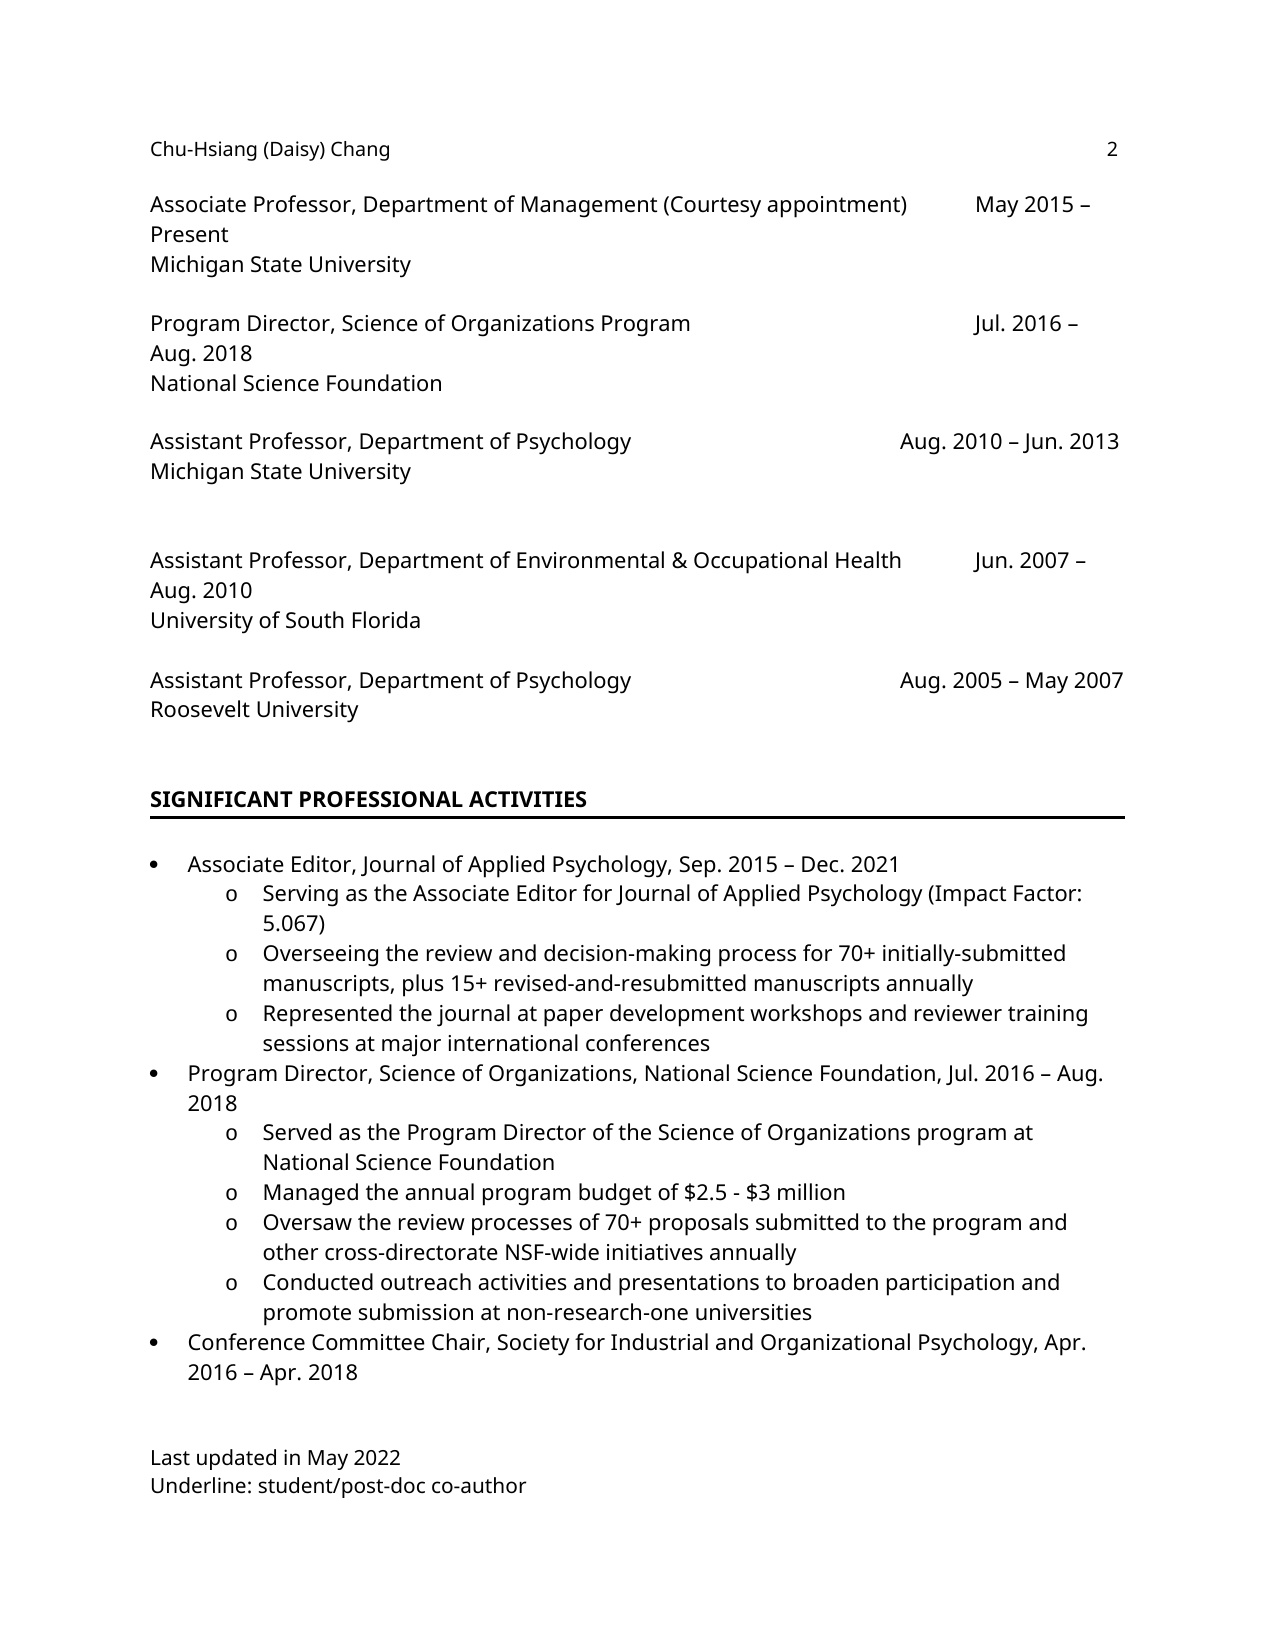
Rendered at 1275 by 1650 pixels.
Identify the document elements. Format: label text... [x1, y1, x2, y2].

text Associate Professor, Department of Management (Courtesy appointment) May 2015 – Present [150, 189, 1125, 248]
list Associate Editor, Journal of Applied Psychology, Sep. 2015 – Dec. 2021 [150, 848, 1125, 878]
list Program Director, Science of Organizations, National Science Foundation, Jul. 2016 – Aug. 2018 [150, 1058, 1125, 1117]
text Assistant Professor, Department of Environmental & Occupational Health Jun. 2007 – Aug. 2010 [150, 545, 1125, 605]
list Serving as the Associate Editor for Journal of Applied Psychology (Impact Factor: 5.067) [225, 878, 1125, 938]
text Michigan State University [150, 248, 1125, 278]
list Managed the annual program budget of $2.5 - $3 million [225, 1177, 1125, 1207]
list Oversaw the review processes of 70+ proposals submitted to the program and other cross-directorate NSF-wide initiatives annually [225, 1207, 1125, 1267]
text University of South Florida [150, 605, 1125, 635]
list Served as the Program Director of the Science of Organizations program at National Science Foundation [225, 1117, 1125, 1177]
list Represented the journal at paper development workshops and reviewer training sessions at major international conferences [225, 998, 1125, 1058]
text SIGNIFICANT PROFESSIONAL ACTIVITIES [150, 784, 1125, 816]
text Michigan State University [150, 456, 1125, 486]
text National Science Foundation [150, 368, 1125, 397]
list Conducted outreach activities and presentations to broaden participation and promote submission at non-research-one universities [225, 1267, 1125, 1327]
list Conference Committee Chair, Society for Industrial and Organizational Psychology, Apr. 2016 – Apr. 2018 [150, 1327, 1125, 1386]
list Overseeing the review and decision-making process for 70+ initially-submitted manuscripts, plus 15+ revised-and-resubmitted manuscripts annually [225, 938, 1125, 998]
text Assistant Professor, Department of Psychology Aug. 2005 – May 2007 [150, 664, 1125, 694]
text Assistant Professor, Department of Psychology Aug. 2010 – Jun. 2013 [150, 426, 1125, 456]
text Roosevelt University [150, 694, 1125, 724]
text Program Director, Science of Organizations Program Jul. 2016 – Aug. 2018 [150, 308, 1125, 368]
